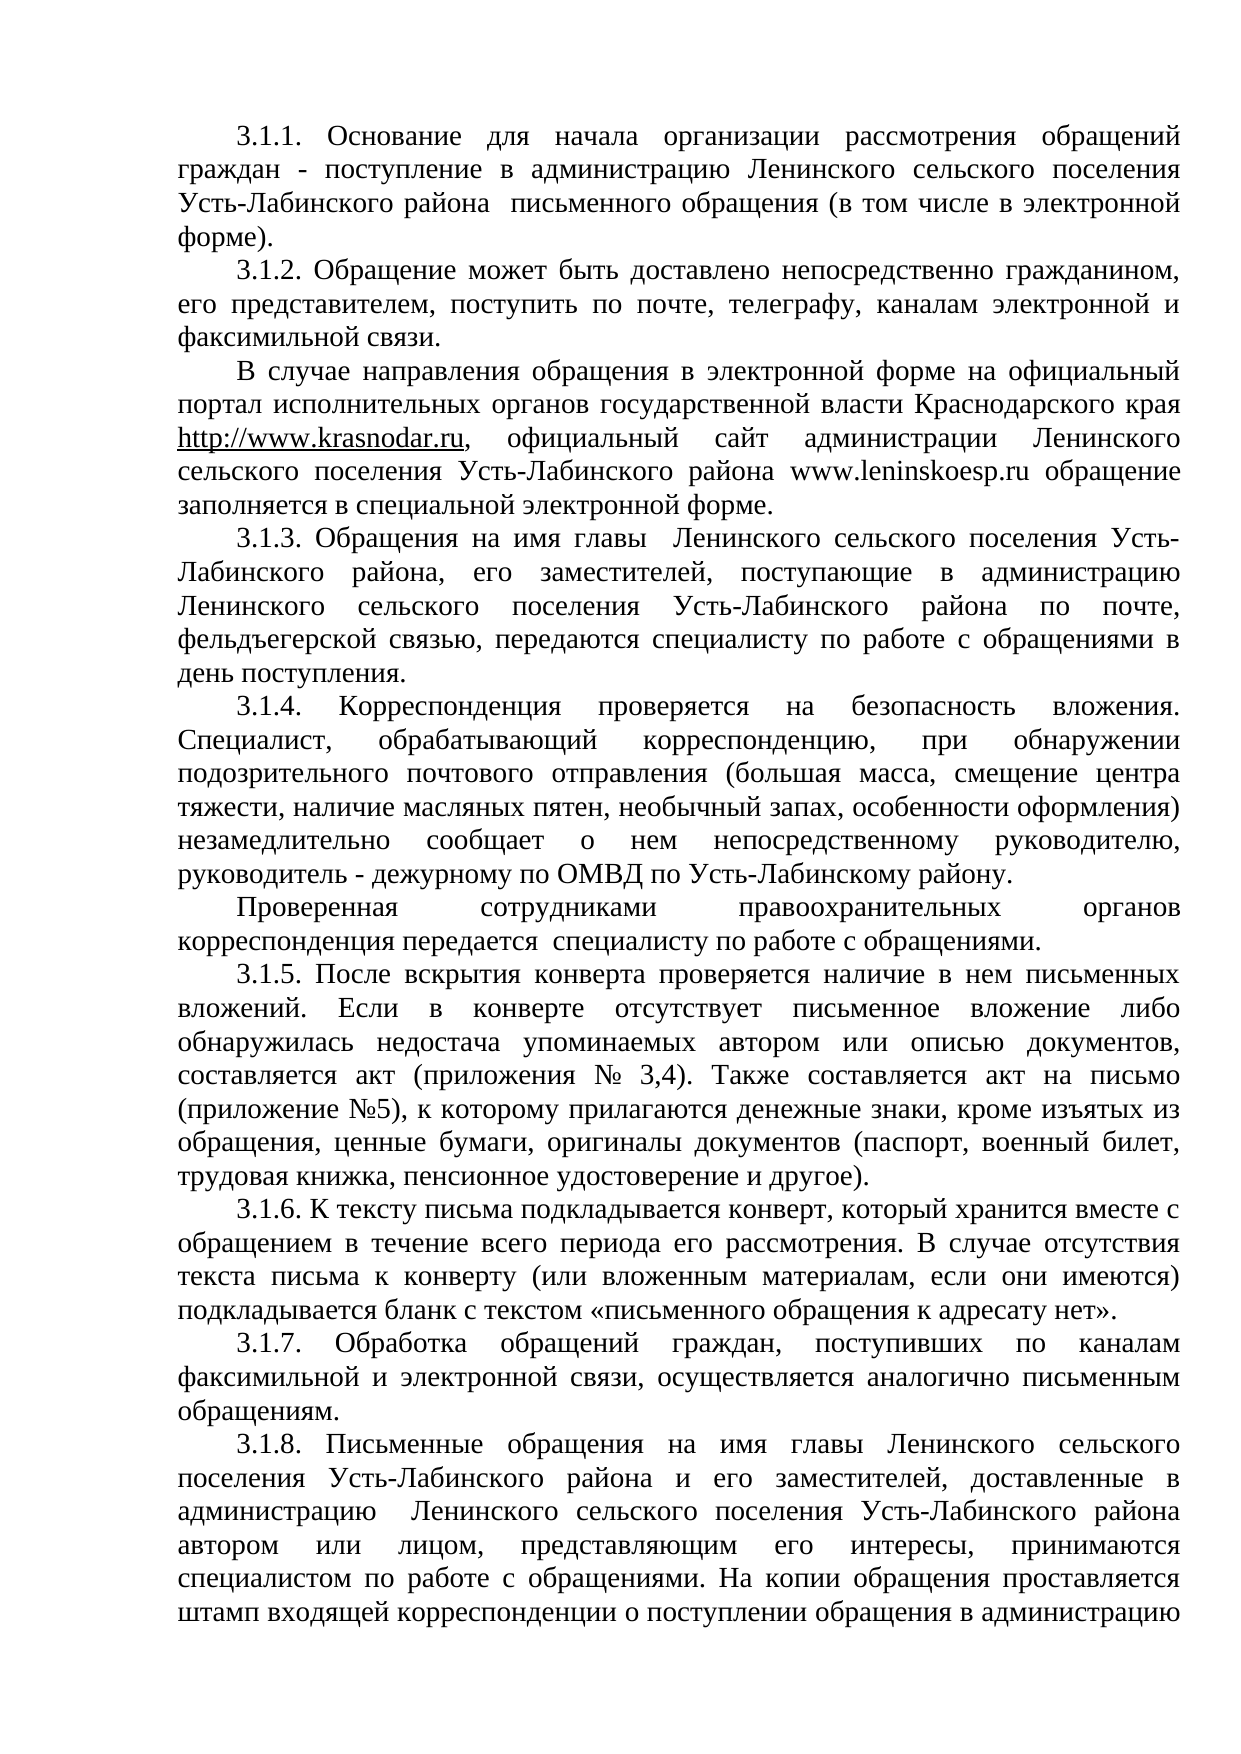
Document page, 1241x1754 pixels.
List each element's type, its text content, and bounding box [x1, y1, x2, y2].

text 3.1.7. Обработка обращений граждан, поступивших по каналам факсимильной и электронной связи, осуществляется аналогично письменным обращениям. [177, 1326, 1181, 1426]
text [177, 1426, 1181, 1627]
text 3.1.6. К тексту письма подкладывается конверт, который хранится вместе с обращением в течение всего периода его рассмотрения. В случае отсутствия текста письма к конверту (или вложенным материалам, если они имеются) подкладывается бланк с текстом «письменного обращения к адресату нет». [177, 1191, 1181, 1326]
text В случае направления обращения в электронной форме на официальный портал исполнительных органов государственной власти Краснодарского края http://www.krasnodar.ru, официальный сайт администрации Ленинского сельского поселения Усть-Лабинского района www.leninskoesp.ru обращение заполняется в специальной электронной форме. [177, 353, 1181, 521]
text Проверенная сотрудниками правоохранительных органов корреспонденция передается специалисту по работе с обращениями. [177, 889, 1181, 957]
text 3.1.5. После вскрытия конверта проверяется наличие в нем письменных вложений. Если в конверте отсутствует письменное вложение либо обнаружилась недостача упоминаемых автором или описью документов, составляется акт (приложения № 3,4). Также составляется акт на письмо (приложение №5), к которому прилагаются денежные знаки, кроме изъятых из обращения, ценные бумаги, оригиналы документов (паспорт, военный билет, трудовая книжка, пенсионное удостоверение и другое). [177, 957, 1181, 1191]
text 3.1.1. Основание для начала организации рассмотрения обращений граждан - поступление в администрацию Ленинского сельского поселения Усть-Лабинского района письменного обращения (в том числе в электронной форме). [177, 118, 1181, 252]
text 3.1.4. Корреспонденция проверяется на безопасность вложения. Специалист, обрабатывающий корреспонденцию, при обнаружении подозрительного почтового отправления (большая масса, смещение центра тяжести, наличие масляных пятен, необычный запах, особенности оформления) незамедлительно сообщает о нем непосредственному руководителю, руководитель - дежурному по ОМВД по Усть-Лабинскому району. [177, 688, 1181, 889]
text 3.1.2. Обращение может быть доставлено непосредственно гражданином, его представителем, поступить по почте, телеграфу, каналам электронной и факсимильной связи. [177, 252, 1181, 353]
text 3.1.3. Обращения на имя главы Ленинского сельского поселения Усть-Лабинского района, его заместителей, поступающие в администрацию Ленинского сельского поселения Усть-Лабинского района по почте, фельдъегерской связью, передаются специалисту по работе с обращениями в день поступления. [177, 521, 1181, 688]
